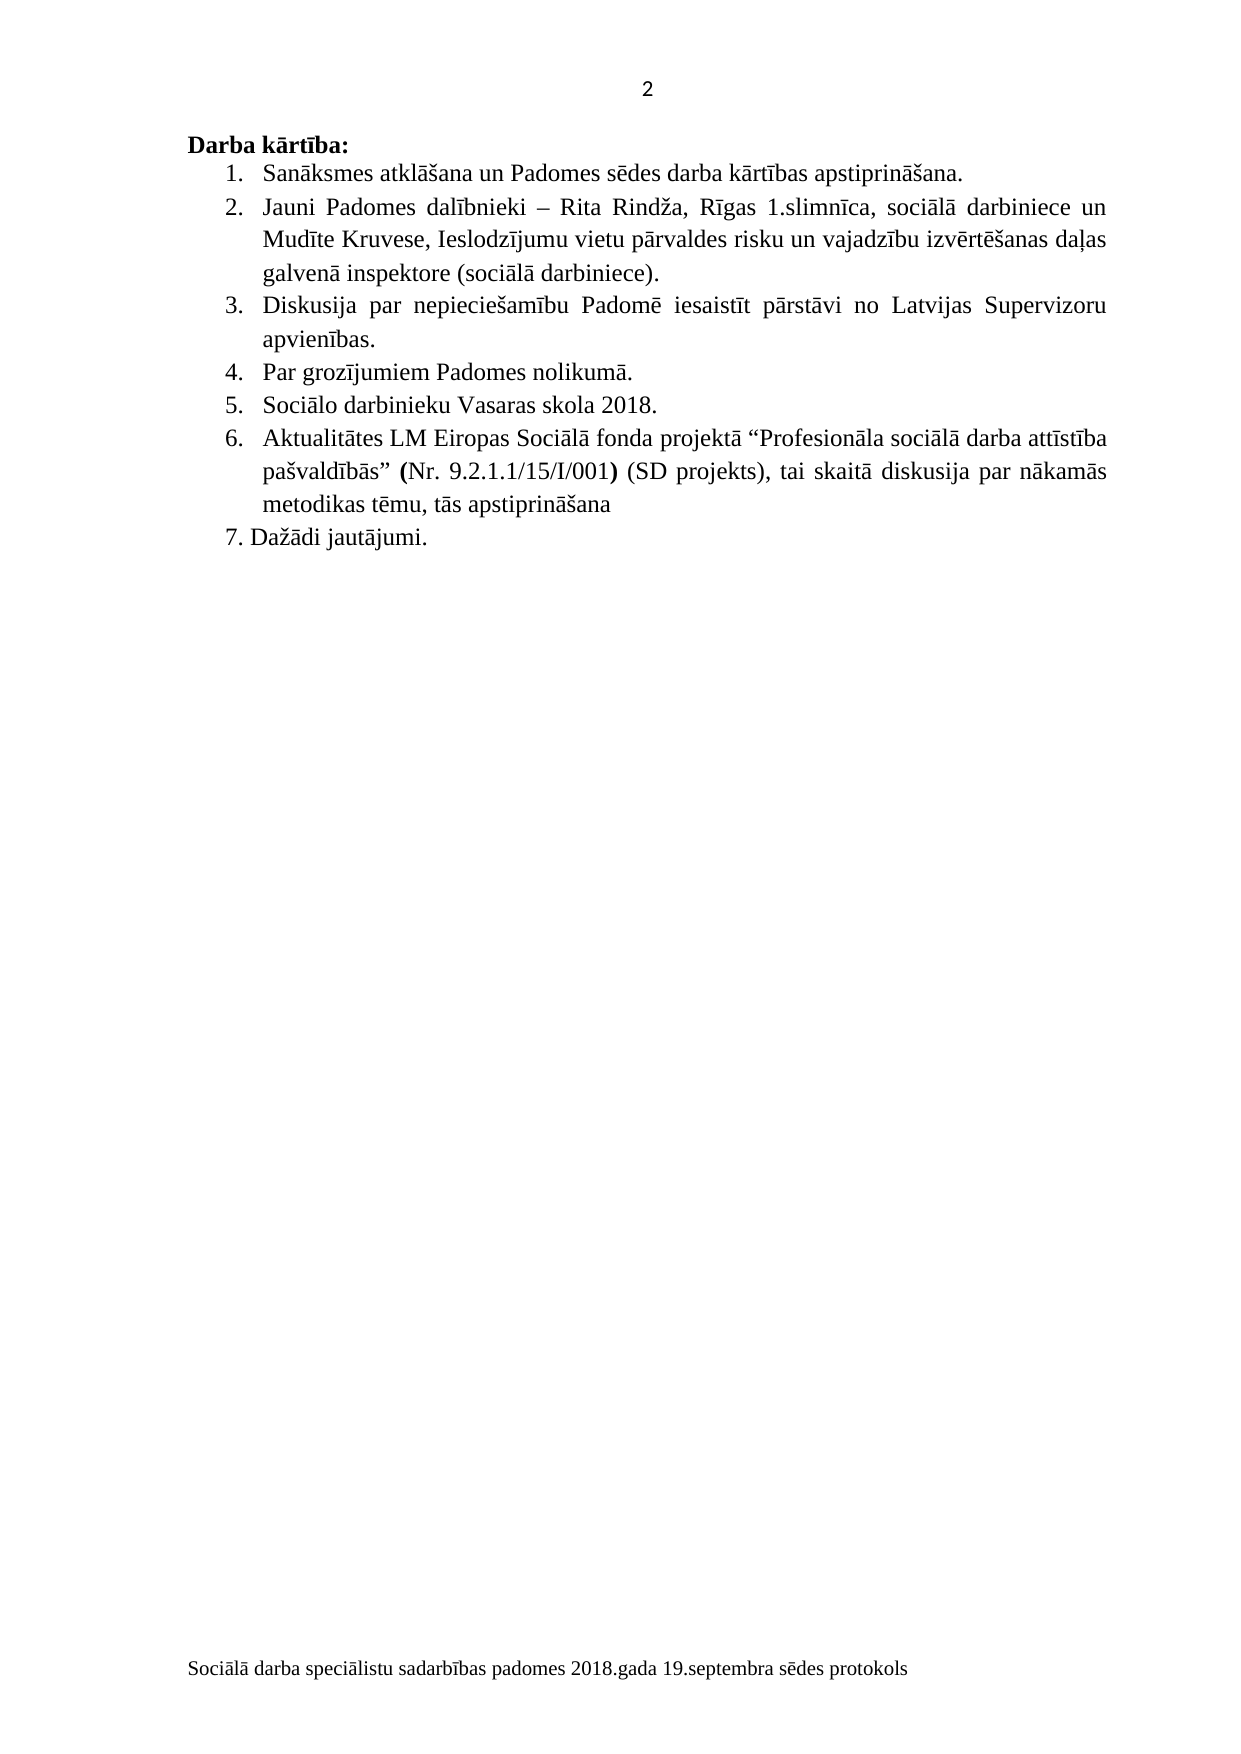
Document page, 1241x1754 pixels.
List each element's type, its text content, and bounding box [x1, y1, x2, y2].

list Sociālo darbinieku Vasaras skola 2018. [225, 390, 1107, 418]
list Diskusija par nepieciešamību Padomē iesaistīt pārstāvi no Latvijas Supervizoru apvienības. [225, 291, 1107, 352]
list Jauni Padomes dalībnieki – Rita Rindža, Rīgas 1.slimnīca, sociālā darbiniece un Mudīte Kruvese, Ieslodzījumu vietu pārvaldes risku un vajadzību izvērtēšanas daļas galvenā inspektore (sociālā darbiniece). [225, 192, 1107, 286]
text Darba kārtība: [187, 130, 1107, 158]
list Sanāksmes atklāšana un Padomes sēdes darba kārtības apstiprināšana. [225, 158, 1107, 187]
text 7. Dažādi jautājumi. [217, 522, 1107, 551]
list Aktualitātes LM Eiropas Sociālā fonda projektā “Profesionāla sociālā darba attīstība pašvaldībās” (Nr. 9.2.1.1/15/I/001) (SD projekts), tai skaitā diskusija par nākamās metodikas tēmu, tās apstiprināšana [225, 423, 1107, 517]
list Par grozījumiem Padomes nolikumā. [225, 357, 1107, 385]
